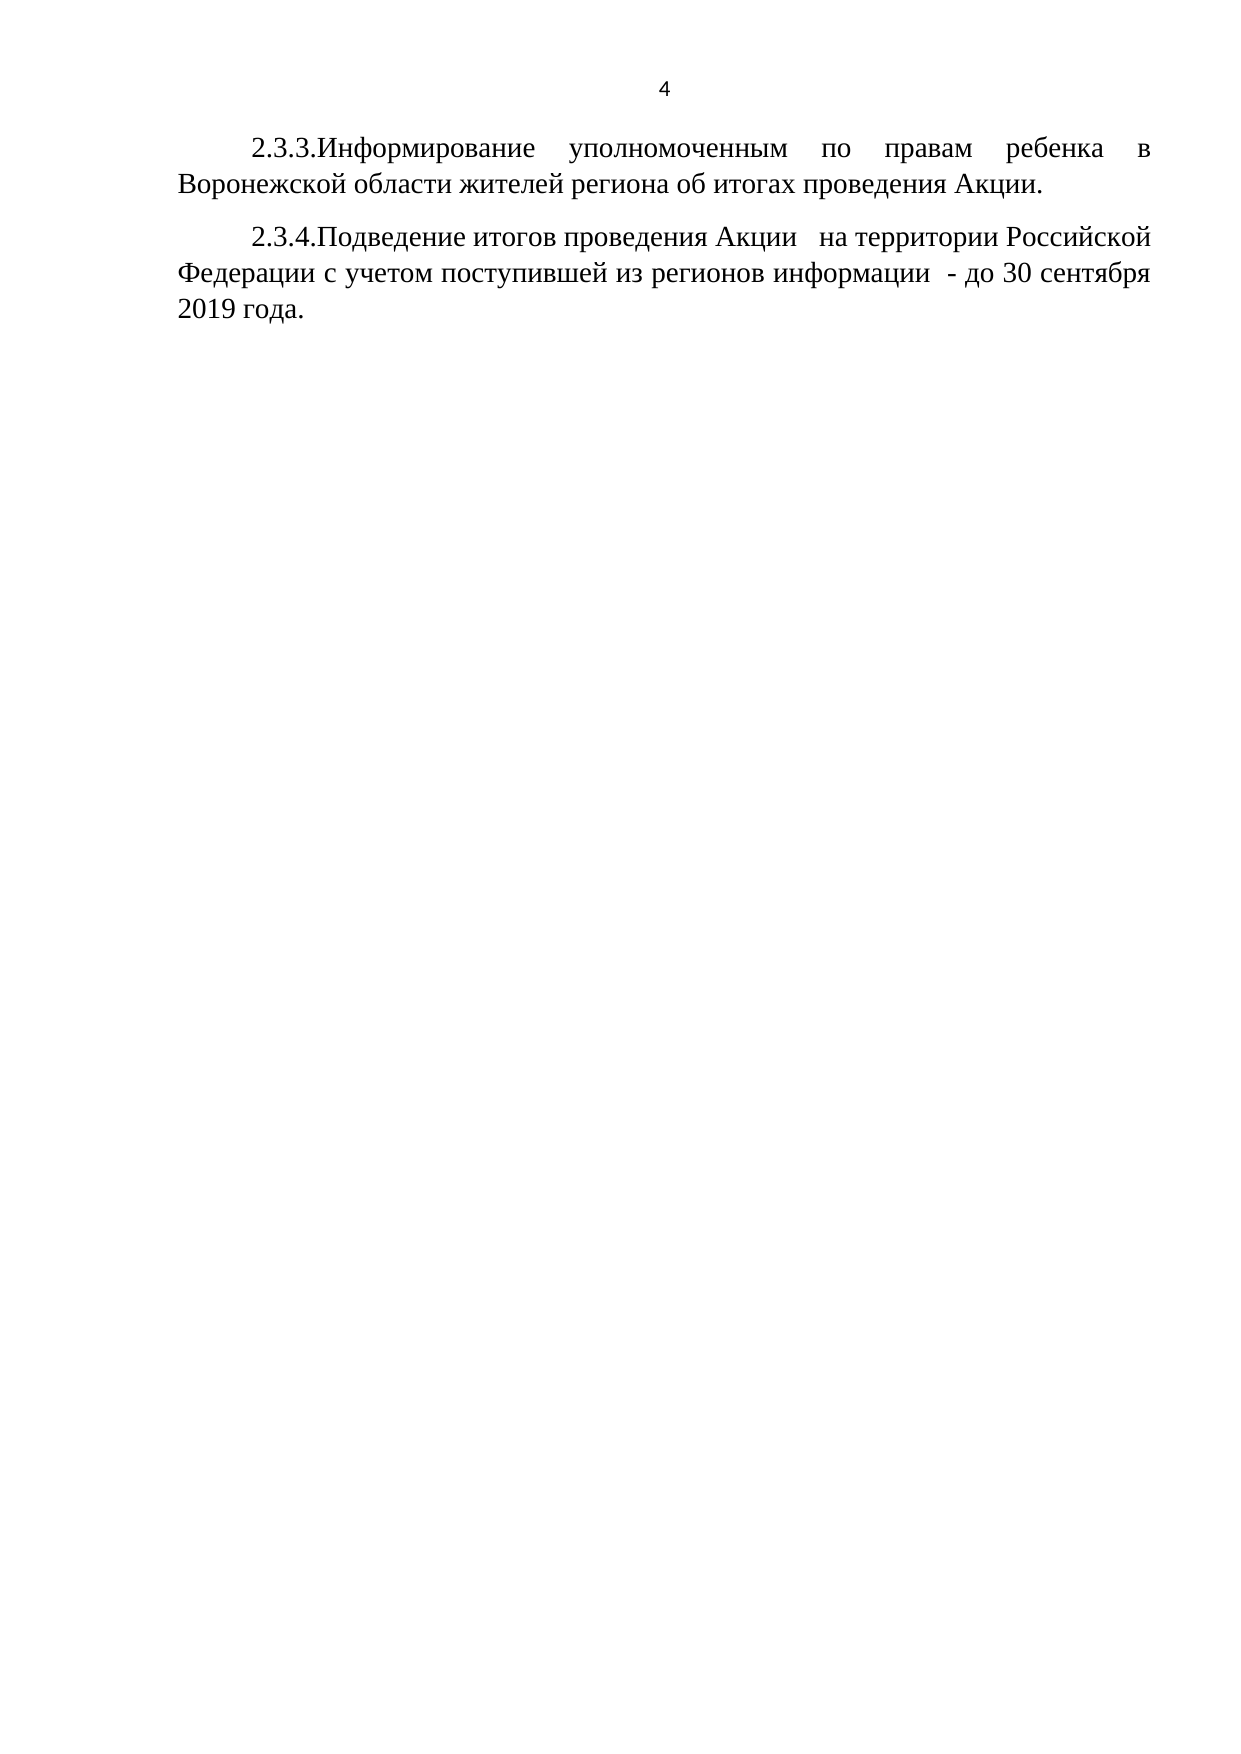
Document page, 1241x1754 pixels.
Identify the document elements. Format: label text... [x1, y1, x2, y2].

text 2.3.4.Подведение итогов проведения Акции на территории Российской Федерации с учетом поступившей из регионов информации - до 30 сентября 2019 года. [177, 219, 1152, 324]
text 2.3.3.Информирование уполномоченным по правам ребенка в Воронежской области жителей региона об итогах проведения Акции. [177, 130, 1152, 199]
